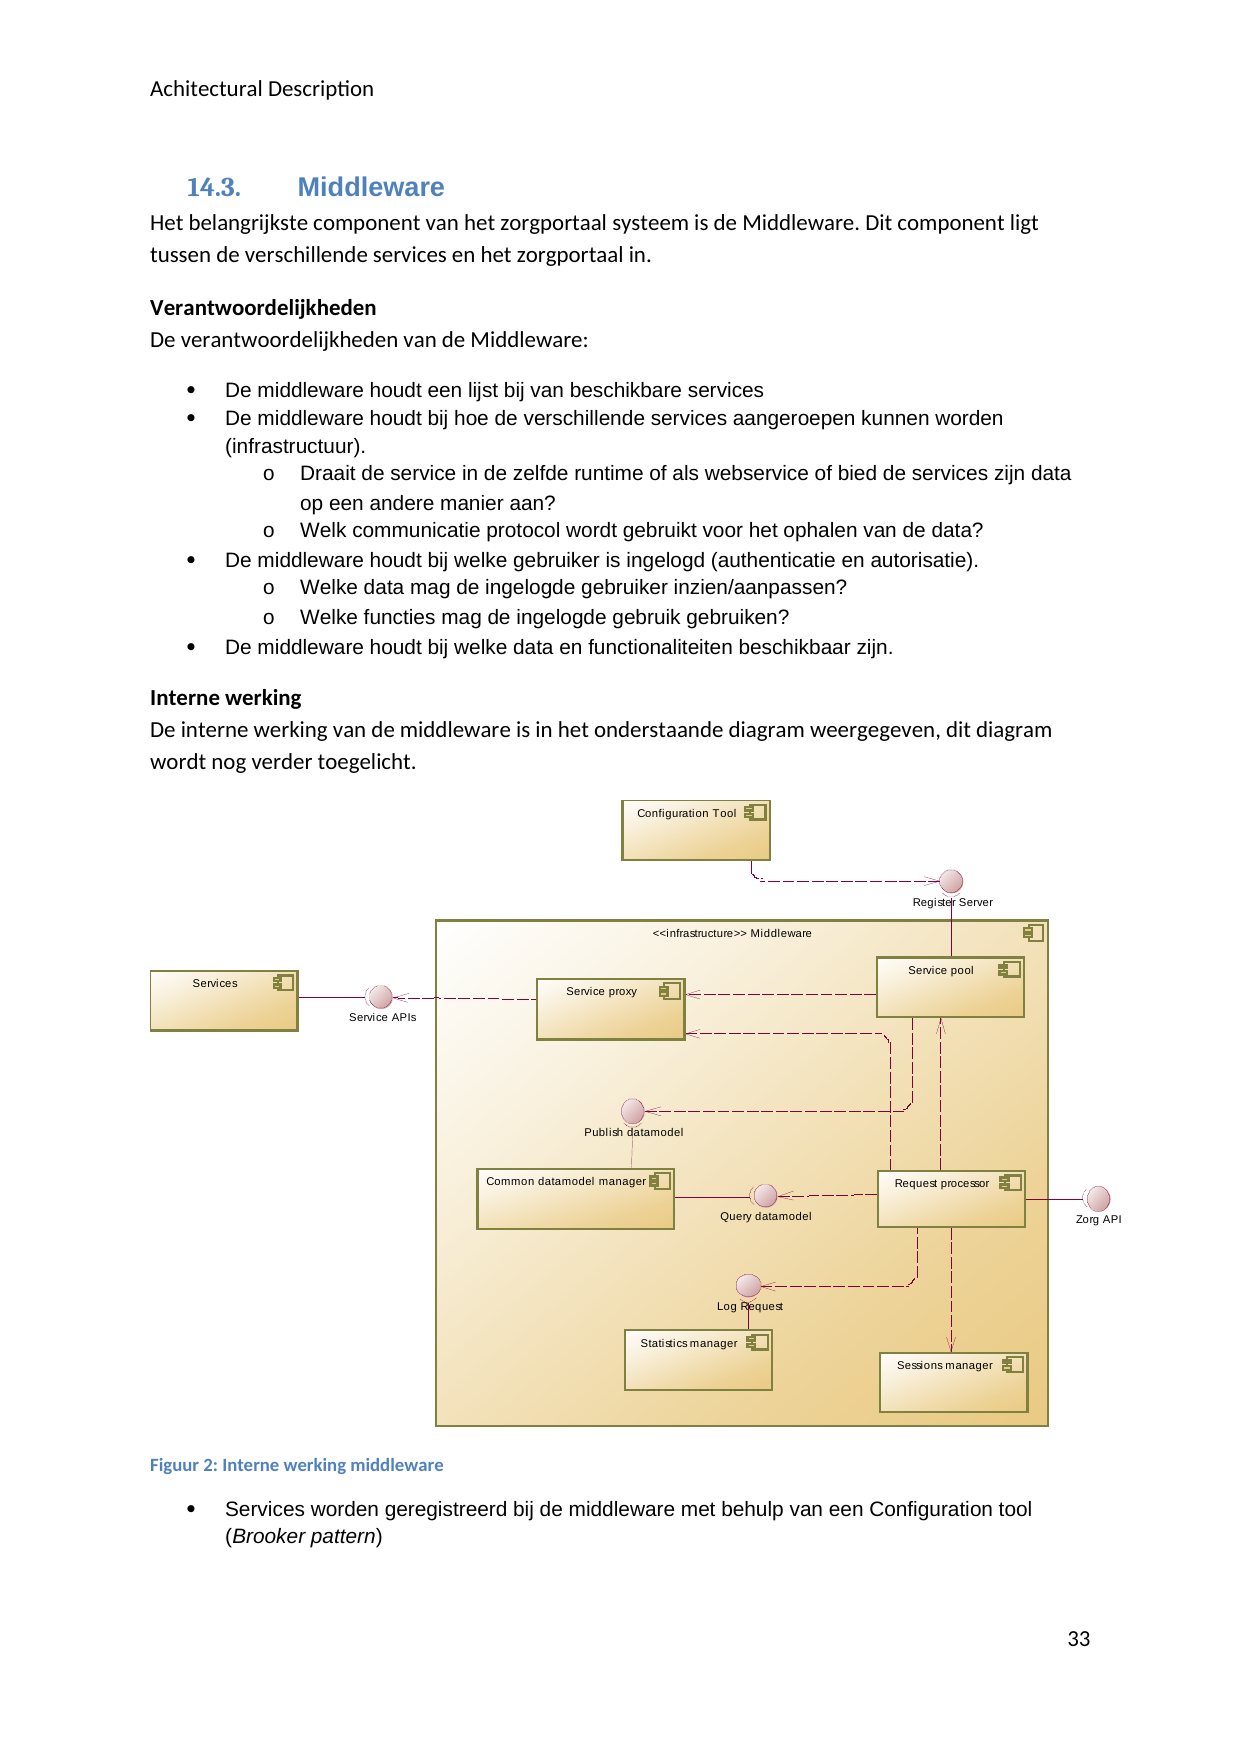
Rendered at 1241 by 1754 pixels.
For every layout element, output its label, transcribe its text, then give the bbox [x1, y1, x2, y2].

list Draait de service in de zelfde runtime of als webservice of bied de services zijn data op een andere manier aan? [262, 461, 1090, 514]
subtitle Middleware [187, 171, 1090, 203]
list De middleware houdt bij hoe de verschillende services aangeroepen kunnen worden (infrastructuur). [187, 406, 1090, 457]
text Figuur 2: Interne werking middleware [150, 1453, 1090, 1476]
list Welke data mag de ingelogde gebruiker inzien/aanpassen? [262, 575, 1090, 601]
list De middleware houdt een lijst bij van beschikbare services [187, 378, 1090, 402]
text Verantwoordelijkheden De verantwoordelijkheden van de Middleware: [150, 293, 1090, 353]
list Welk communicatie protocol wordt gebruikt voor het ophalen van de data? [262, 518, 1090, 544]
text Het belangrijkste component van het zorgportaal systeem is de Middleware. Dit component ligt tussen de verschillende services en het zorgportaal in. [150, 208, 1090, 268]
list Services worden geregistreerd bij de middleware met behulp van een Configuration tool (Brooker pattern) [187, 1497, 1090, 1548]
list Welke functies mag de ingelogde gebruik gebruiken? [262, 605, 1090, 631]
list De middleware houdt bij welke gebruiker is ingelogd (authenticatie en autorisatie). [187, 547, 1090, 572]
list De middleware houdt bij welke data en functionaliteiten beschikbaar zijn. [187, 634, 1090, 658]
text Interne werking De interne werking van de middleware is in het onderstaande diagram weergegeven, dit diagram wordt nog verder toegelicht. [150, 683, 1090, 775]
